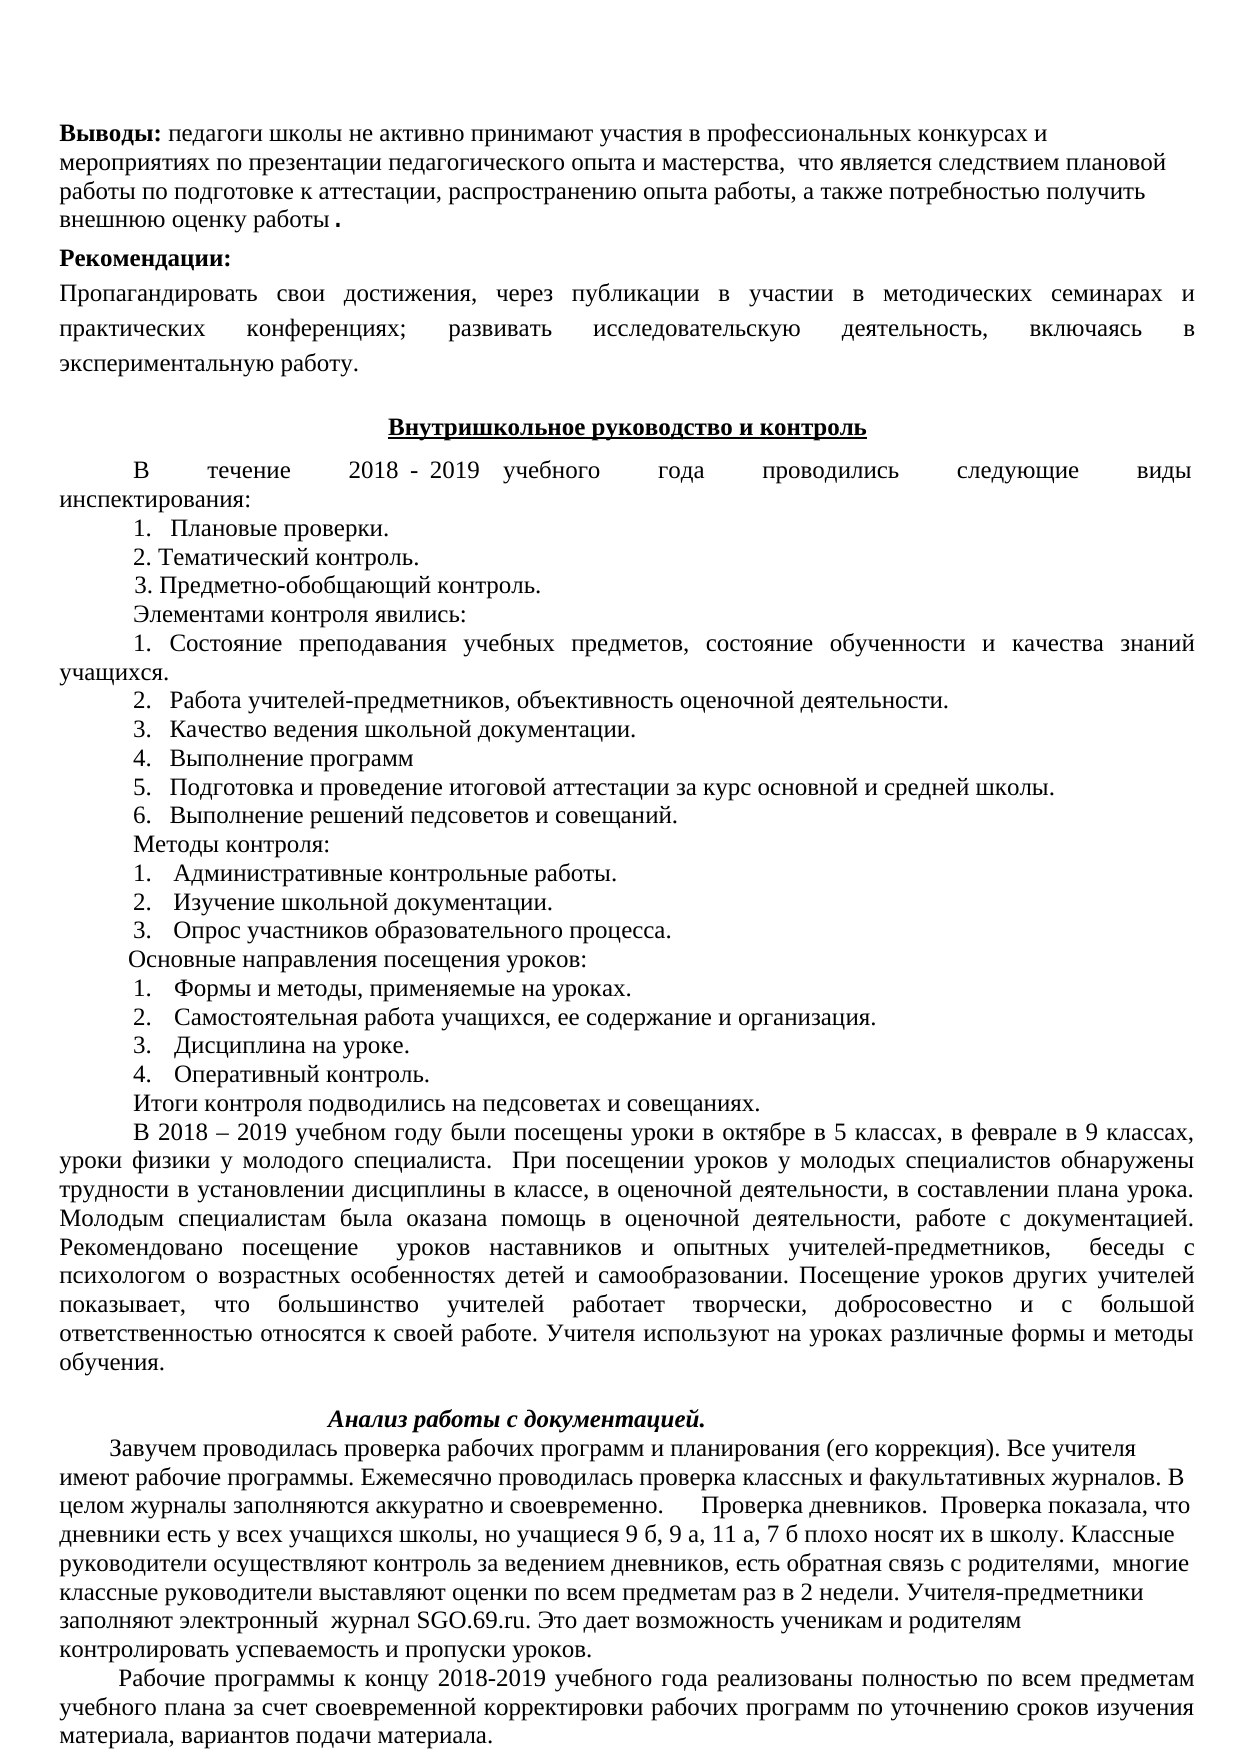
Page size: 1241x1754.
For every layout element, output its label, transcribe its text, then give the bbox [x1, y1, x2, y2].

list Самостоятельная работа учащихся, ее содержание и организация. [59, 1002, 1196, 1031]
text Элементами контроля явились: [59, 599, 1196, 628]
text Итоги контроля подводились на педсоветах и совещаниях. [59, 1088, 1196, 1117]
text 2. Тематический контроль. [133, 542, 1196, 571]
text Методы контроля: [133, 829, 1196, 858]
text Выводы: педагоги школы не активно принимают участия в профессиональных конкурсах и мероприятиях по презентации педагогического опыта и мастерства, что является следствием плановой работы по подготовке к аттестации, распространению опыта работы, а также потребностью получить внешнюю оценку работы. [59, 118, 1196, 236]
list Выполнение решений педсоветов и совещаний. [133, 801, 1196, 829]
list Плановые проверки. [59, 513, 1196, 542]
text Анализ работы с документацией. [59, 1404, 1196, 1433]
text Рекомендации: [59, 236, 1196, 272]
list Выполнение программ [59, 743, 1196, 772]
list Качество ведения школьной документации. [59, 714, 1196, 743]
text В течение 2018 - 2019 учебного года проводились следующие виды инспектирования: [59, 456, 1196, 513]
list Подготовка и проведение итоговой аттестации за курс основной и средней школы. [59, 772, 1196, 801]
list Опрос участников образовательного процесса. [59, 916, 1196, 944]
text Основные направления посещения уроков: [59, 944, 1196, 973]
list Оперативный контроль. [59, 1059, 1196, 1088]
list Состояние преподавания учебных предметов, состояние обученности и качества знаний учащихся. [59, 628, 1196, 686]
text 3. Предметно-обобщающий контроль. [59, 571, 1196, 599]
list Работа учителей-предметников, объективность оценочной деятельности. [59, 686, 1196, 714]
text Завучем проводилась проверка рабочих программ и планирования (его коррекция). Все учителя имеют рабочие программы. Ежемесячно проводилась проверка классных и факультативных журналов. В целом журналы заполняются аккуратно и своевременно. Проверка дневников. Проверка показала, что дневники есть у всех учащихся школы, но учащиеся 9 б, 9 а, 11 а, 7 б плохо носят их в школу. Классные руководители осуществляют контроль за ведением дневников, есть обратная связь с родителями, многие классные руководители выставляют оценки по всем предметам раз в 2 недели. Учителя-предметники заполняют электронный журнал SGO.69.ru. Это дает возможность ученикам и родителям контролировать успеваемость и пропуски уроков. [59, 1433, 1196, 1663]
list Административные контрольные работы. [59, 858, 1196, 887]
list Изучение школьной документации. [59, 887, 1196, 916]
text Пропагандировать свои достижения, через публикации в участии в методических семинарах и практических конференциях; развивать исследовательскую деятельность, включаясь в экспериментальную работу. [59, 272, 1196, 377]
list Дисциплина на уроке. [59, 1031, 1196, 1059]
text Внутришкольное руководство и контроль [59, 412, 1196, 441]
text Рабочие программы к концу 2018-2019 учебного года реализованы полностью по всем предметам учебного плана за счет своевременной корректировки рабочих программ по уточнению сроков изучения материала, вариантов подачи материала. [59, 1663, 1196, 1749]
text В 2018 – 2019 учебном году были посещены уроки в октябре в 5 классах, в феврале в 9 классах, уроки физики у молодого специалиста. При посещении уроков у молодых специалистов обнаружены трудности в установлении дисциплины в классе, в оценочной деятельности, в составлении плана урока. Молодым специалистам была оказана помощь в оценочной деятельности, работе с документацией. Рекомендовано посещение уроков наставников и опытных учителей-предметников, беседы с психологом о возрастных особенностях детей и самообразовании. Посещение уроков других учителей показывает, что большинство учителей работает творчески, добросовестно и с большой ответственностью относятся к своей работе. Учителя используют на уроках различные формы и методы обучения. [59, 1117, 1196, 1376]
list Формы и методы, применяемые на уроках. [59, 973, 1196, 1002]
